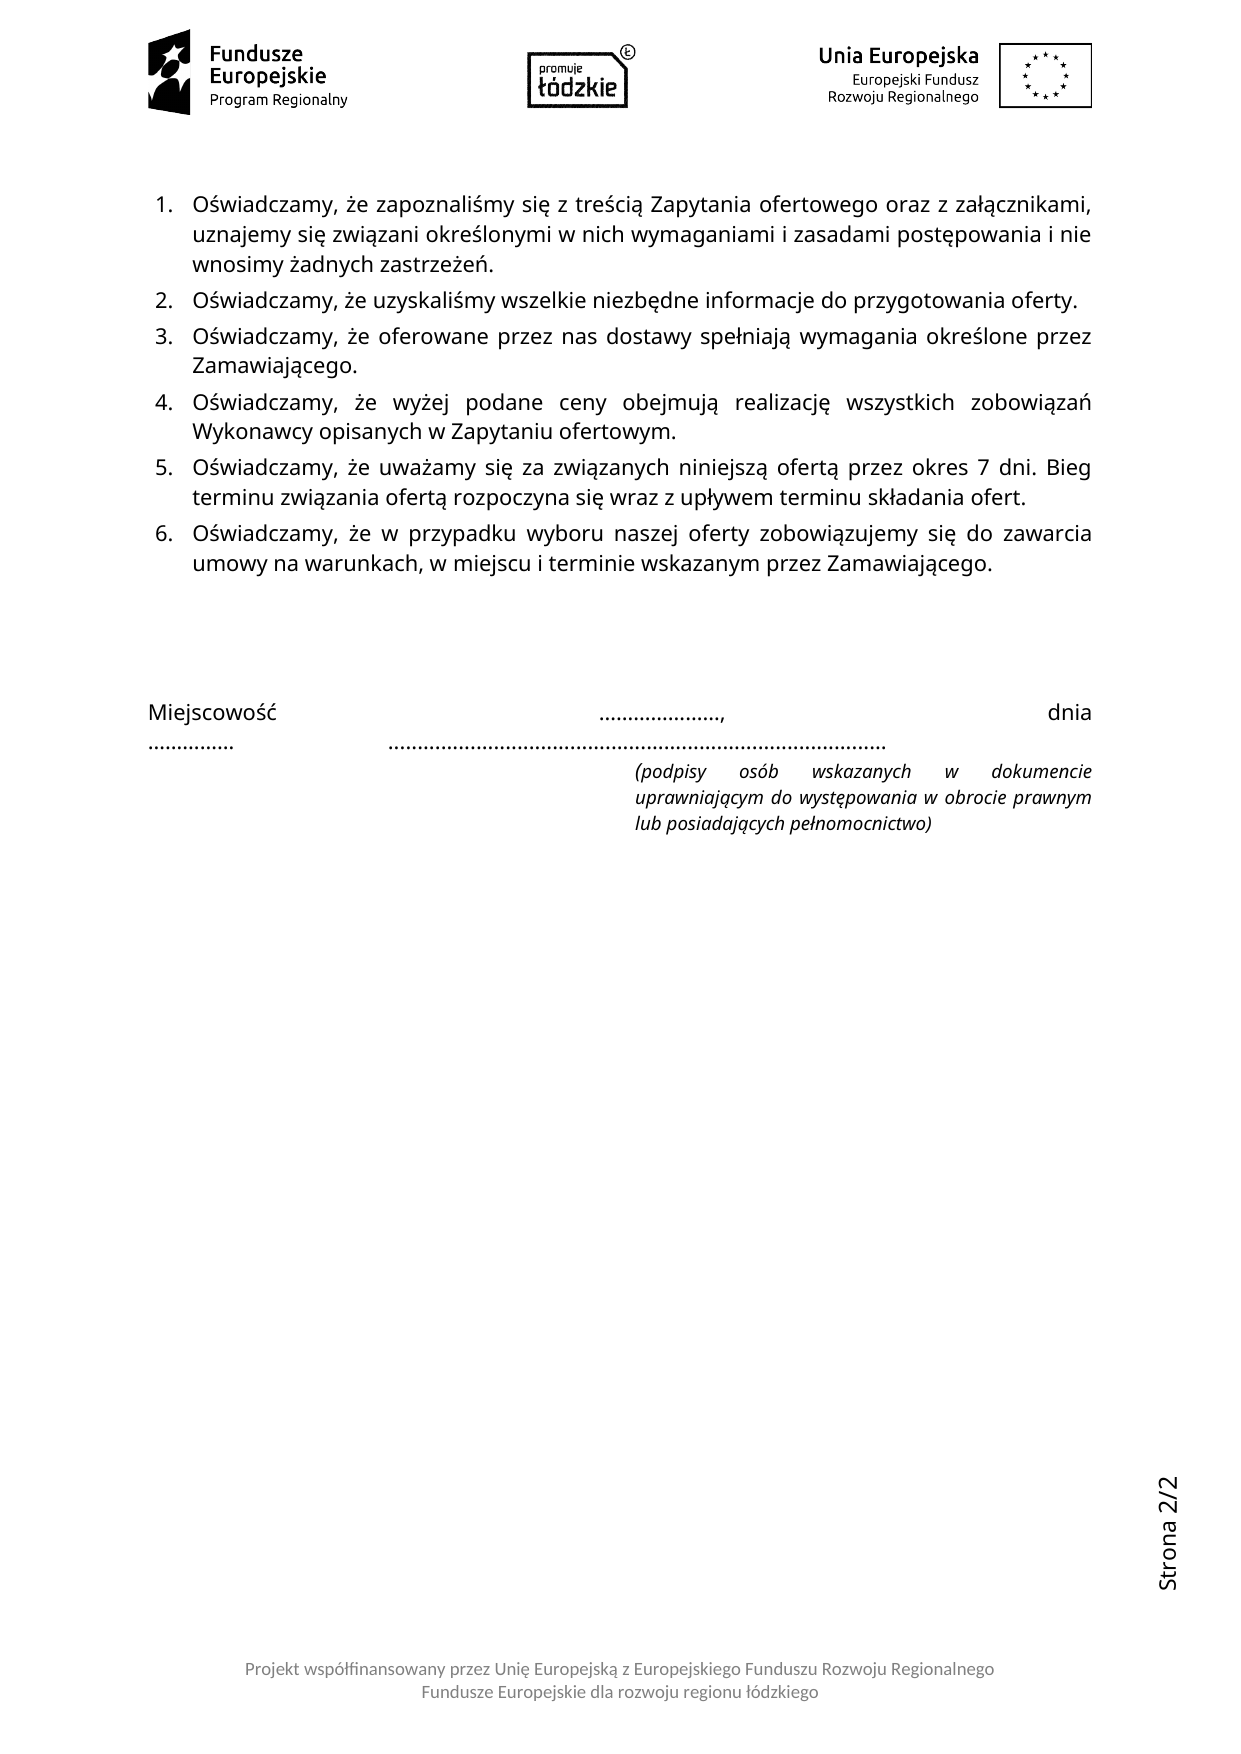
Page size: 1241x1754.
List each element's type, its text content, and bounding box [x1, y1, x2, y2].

list Oświadczamy, że uważamy się za związanych niniejszą ofertą przez okres 7 dni. Bieg terminu związania ofertą rozpoczyna się wraz z upływem terminu składania ofert. [155, 452, 1093, 512]
list Oświadczamy, że wyżej podane ceny obejmują realizację wszystkich zobowiązań Wykonawcy opisanych w Zapytaniu ofertowym. [155, 386, 1093, 446]
text Miejscowość …………………, dnia …………… ..................................................................................... [148, 697, 1092, 756]
list Oświadczamy, że uzyskaliśmy wszelkie niezbędne informacje do przygotowania oferty. [155, 284, 1093, 314]
list Oświadczamy, że w przypadku wyboru naszej oferty zobowiązujemy się do zawarcia umowy na warunkach, w miejscu i terminie wskazanym przez Zamawiającego. [155, 518, 1093, 578]
text (podpisy osób wskazanych w dokumencie uprawniającym do występowania w obrocie prawnym lub posiadających pełnomocnictwo) [635, 756, 1092, 836]
list Oświadczamy, że zapoznaliśmy się z treścią Zapytania ofertowego oraz z załącznikami, uznajemy się związani określonymi w nich wymaganiami i zasadami postępowania i nie wnosimy żadnych zastrzeżeń. [155, 189, 1093, 278]
list Oświadczamy, że oferowane przez nas dostawy spełniają wymagania określone przez Zamawiającego. [155, 321, 1093, 380]
picture [148, 29, 1092, 115]
